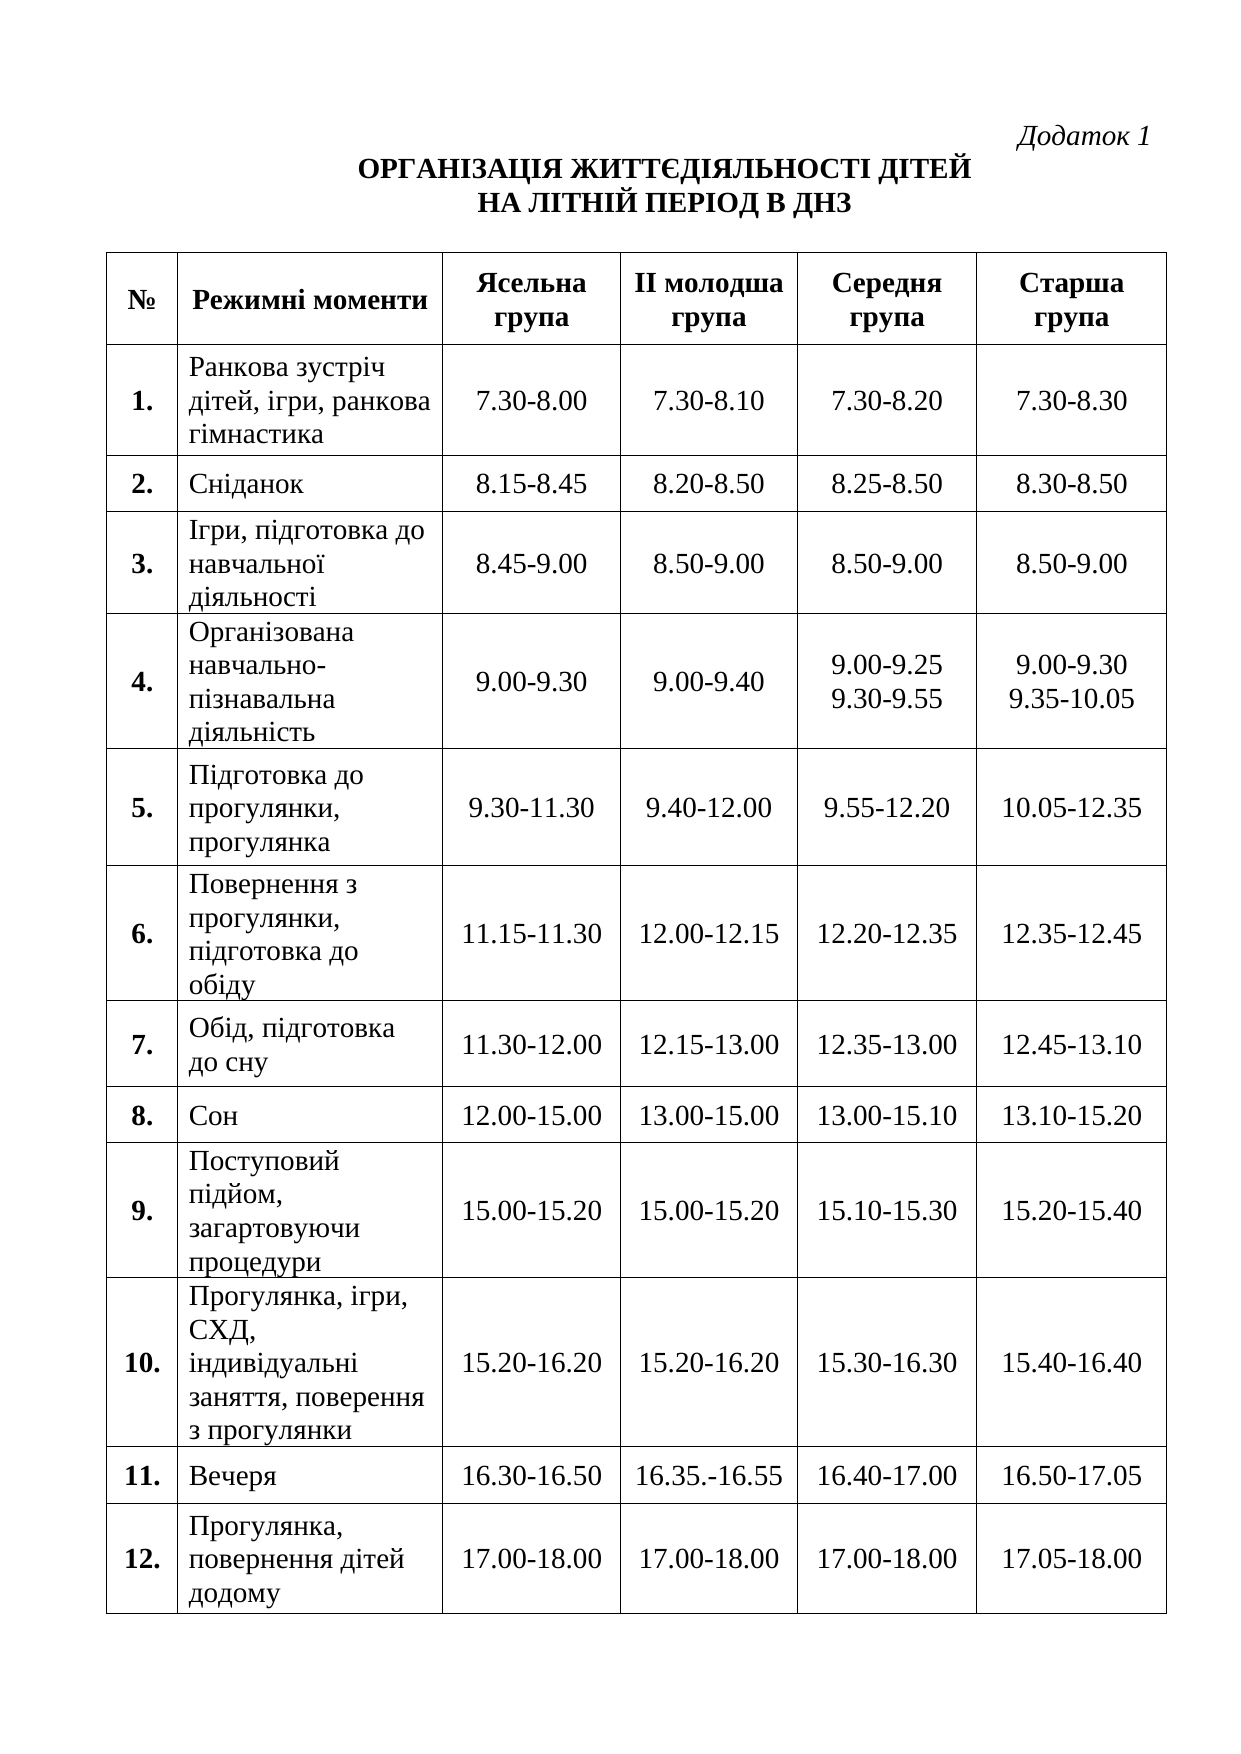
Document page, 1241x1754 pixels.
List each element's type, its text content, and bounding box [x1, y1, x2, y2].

table_header № [107, 253, 177, 344]
table_cell 9.55-12.20 [798, 749, 976, 865]
table_cell 9.00-9.30 9.35-10.05 [977, 614, 1166, 748]
table_header Ясельна група [443, 253, 620, 344]
table_header Середня група [798, 253, 976, 344]
table_cell 7.30-8.10 [621, 345, 797, 455]
table_cell 8.50-9.00 [621, 512, 797, 613]
table_cell 8.15-8.45 [443, 456, 620, 511]
table_cell Прогулянка, повернення дітей додому [178, 1504, 442, 1613]
table_cell 11.15-11.30 [443, 866, 620, 1000]
table_cell 15.20-16.20 [443, 1278, 620, 1446]
table_cell 8.50-9.00 [977, 512, 1166, 613]
table_cell 10.05-12.35 [977, 749, 1166, 865]
table_cell 15.40-16.40 [977, 1278, 1166, 1446]
table_cell 17.00-18.00 [798, 1504, 976, 1613]
table_cell 12.35-12.45 [977, 866, 1166, 1000]
table_cell 7.30-8.20 [798, 345, 976, 455]
table_cell 17.05-18.00 [977, 1504, 1166, 1613]
table_cell Сон [178, 1087, 442, 1142]
table_cell 15.00-15.20 [443, 1143, 620, 1277]
table_header Старша група [977, 253, 1166, 344]
table_cell 3. [107, 512, 177, 613]
table_cell 9.00-9.25 9.30-9.55 [798, 614, 976, 748]
table_cell 2. [107, 456, 177, 511]
table_cell 15.00-15.20 [621, 1143, 797, 1277]
table_cell 12.00-12.15 [621, 866, 797, 1000]
table_cell 12.45-13.10 [977, 1001, 1166, 1086]
table_header ІІ молодша група [621, 253, 797, 344]
table_cell 17.00-18.00 [443, 1504, 620, 1613]
table_header Режимні моменти [178, 253, 442, 344]
text НА ЛІТНІЙ ПЕРІОД В ДНЗ [118, 185, 1152, 219]
table_cell 8.20-8.50 [621, 456, 797, 511]
table_cell 4. [107, 614, 177, 748]
table_cell 12.00-15.00 [443, 1087, 620, 1142]
table_cell 9. [107, 1143, 177, 1277]
table_cell 16.30-16.50 [443, 1447, 620, 1503]
table_cell 9.00-9.30 [443, 614, 620, 748]
table_cell 17.00-18.00 [621, 1504, 797, 1613]
table_cell Повернення з прогулянки, підготовка до обіду [178, 866, 442, 1000]
table_cell 15.20-15.40 [977, 1143, 1166, 1277]
table_cell 7.30-8.30 [977, 345, 1166, 455]
table_cell 8. [107, 1087, 177, 1142]
table_cell 8.30-8.50 [977, 456, 1166, 511]
table_cell 8.25-8.50 [798, 456, 976, 511]
table_cell Ігри, підготовка до навчальної діяльності [178, 512, 442, 613]
table_cell Вечеря [178, 1447, 442, 1503]
table_cell Організована навчально-пізнавальна діяльність [178, 614, 442, 748]
table_cell 10. [107, 1278, 177, 1446]
table_cell 12. [107, 1504, 177, 1613]
text ОРГАНІЗАЦІЯ ЖИТТЄДІЯЛЬНОСТІ ДІТЕЙ [118, 152, 1152, 185]
text Додаток 1 [118, 118, 1152, 152]
table_cell 15.30-16.30 [798, 1278, 976, 1446]
table_cell 6. [107, 866, 177, 1000]
table_cell Сніданок [178, 456, 442, 511]
table_cell 7. [107, 1001, 177, 1086]
table_cell 11.30-12.00 [443, 1001, 620, 1086]
table_cell Підготовка до прогулянки, прогулянка [178, 749, 442, 865]
table_cell 15.10-15.30 [798, 1143, 976, 1277]
table_cell 11. [107, 1447, 177, 1503]
table_cell 7.30-8.00 [443, 345, 620, 455]
table_cell 1. [107, 345, 177, 455]
table_cell 9.30-11.30 [443, 749, 620, 865]
table_cell Поступовий підйом, загартовуючи процедури [178, 1143, 442, 1277]
table_cell 16.50-17.05 [977, 1447, 1166, 1503]
table_cell Обід, підготовка до сну [178, 1001, 442, 1086]
table_cell Прогулянка, ігри, СХД, індивідуальні заняття, поверення з прогулянки [178, 1278, 442, 1446]
table_cell 9.00-9.40 [621, 614, 797, 748]
table_cell Ранкова зустріч дітей, ігри, ранкова гімнастика [178, 345, 442, 455]
table_cell 16.35.-16.55 [621, 1447, 797, 1503]
table_cell 5. [107, 749, 177, 865]
table_cell 9.40-12.00 [621, 749, 797, 865]
table_cell 13.00-15.10 [798, 1087, 976, 1142]
table_cell 12.35-13.00 [798, 1001, 976, 1086]
table_cell 12.20-12.35 [798, 866, 976, 1000]
table_cell 13.00-15.00 [621, 1087, 797, 1142]
table_cell 16.40-17.00 [798, 1447, 976, 1503]
table_cell 15.20-16.20 [621, 1278, 797, 1446]
table_cell 12.15-13.00 [621, 1001, 797, 1086]
table_cell 13.10-15.20 [977, 1087, 1166, 1142]
table_cell 8.50-9.00 [798, 512, 976, 613]
table_cell 8.45-9.00 [443, 512, 620, 613]
